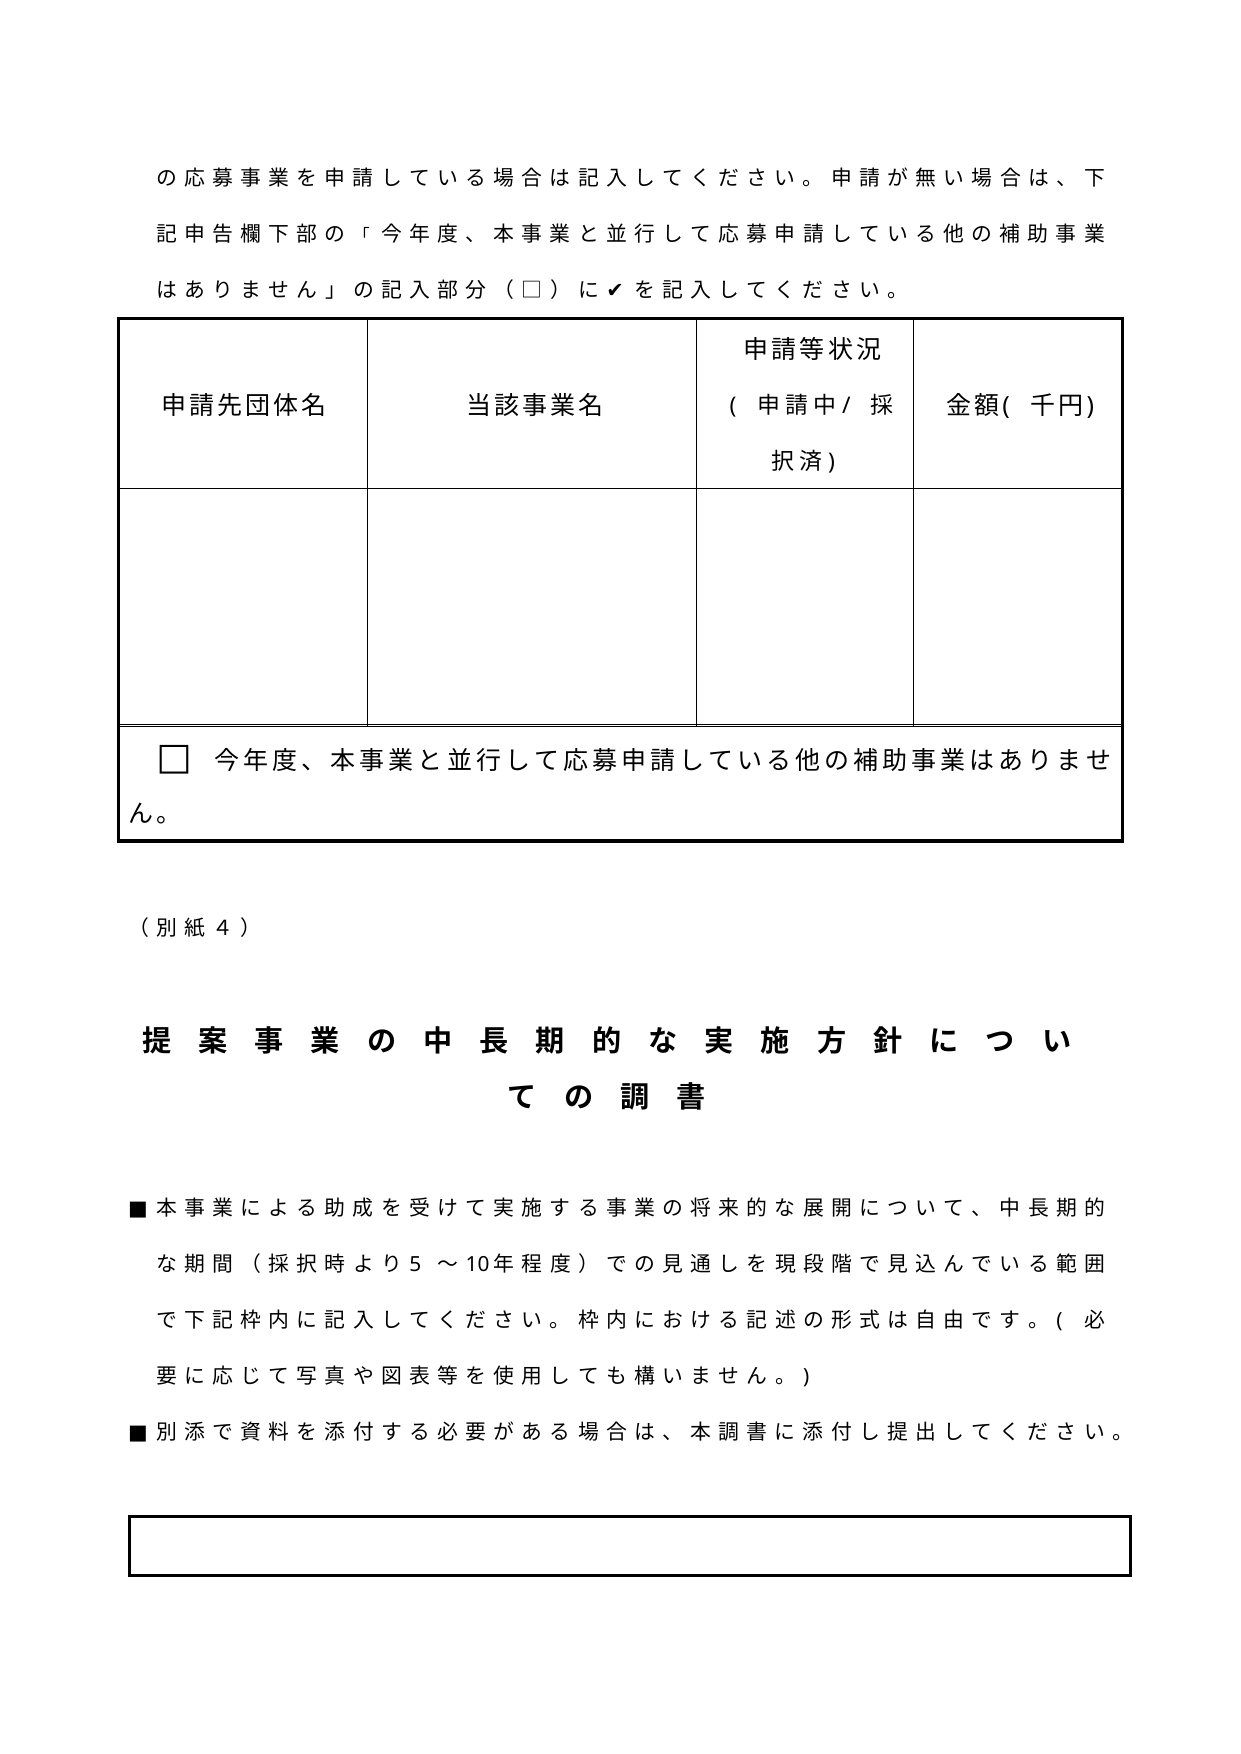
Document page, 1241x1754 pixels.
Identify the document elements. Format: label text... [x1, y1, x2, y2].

table_cell [368, 489, 696, 724]
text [128, 148, 1112, 317]
table_header 申請等状況 (申請中/採択済) [697, 320, 913, 488]
table_cell [697, 489, 913, 724]
text （別紙４） [128, 898, 1112, 954]
text ■別添で資料を添付する必要がある場合は、本調書に添付し提出してください。 [128, 1403, 1112, 1459]
table_header [131, 1518, 1129, 1574]
text ■本事業による助成を受けて実施する事業の将来的な展開について、中長期的な期間（採択時より5～10年程度）での見通しを現段階で見込んでいる範囲で下記枠内に記入してください。枠内における記述の形式は自由です。(必要に応じて写真や図表等を使用しても構いません。) [128, 1179, 1112, 1403]
table_cell □ 今年度、本事業と並行して応募申請している他の補助事業はありません。 [120, 727, 1121, 839]
table_header 当該事業名 [368, 320, 696, 488]
text 提案事業の中長期的な実施方針についての調書 [128, 1011, 1112, 1123]
table_cell [120, 489, 367, 724]
table_header 金額(千円) [914, 320, 1121, 488]
table_cell [914, 489, 1121, 724]
table_header 申請先団体名 [120, 320, 367, 488]
